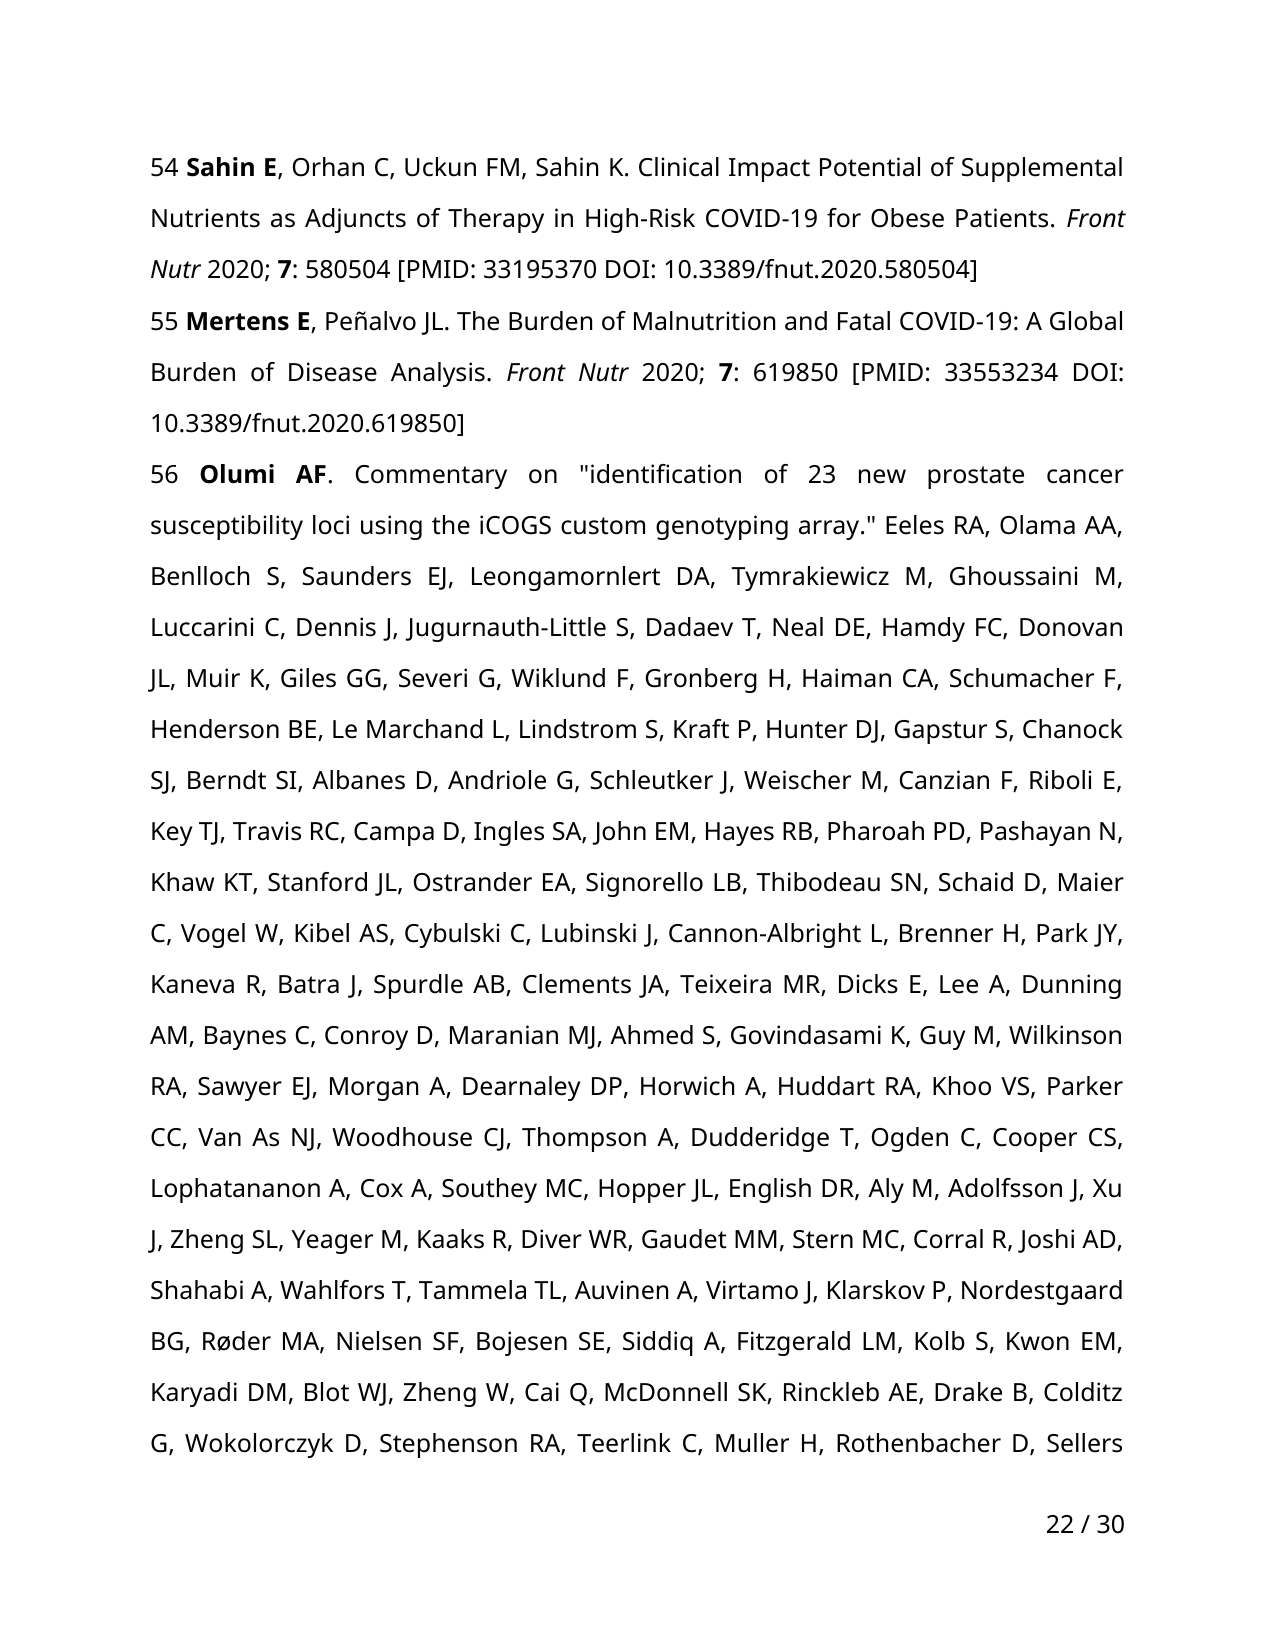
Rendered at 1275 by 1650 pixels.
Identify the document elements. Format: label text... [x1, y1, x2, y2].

text 54 Sahin E, Orhan C, Uckun FM, Sahin K. Clinical Impact Potential of Supplemental Nutrients as Adjuncts of Therapy in High-Risk COVID-19 for Obese Patients. Front Nutr 2020; 7: 580504 [PMID: 33195370 DOI: 10.3389/fnut.2020.580504] [150, 150, 1125, 286]
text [150, 456, 1125, 1460]
text 55 Mertens E, Peñalvo JL. The Burden of Malnutrition and Fatal COVID-19: A Global Burden of Disease Analysis. Front Nutr 2020; 7: 619850 [PMID: 33553234 DOI: 10.3389/fnut.2020.619850] [150, 303, 1125, 439]
